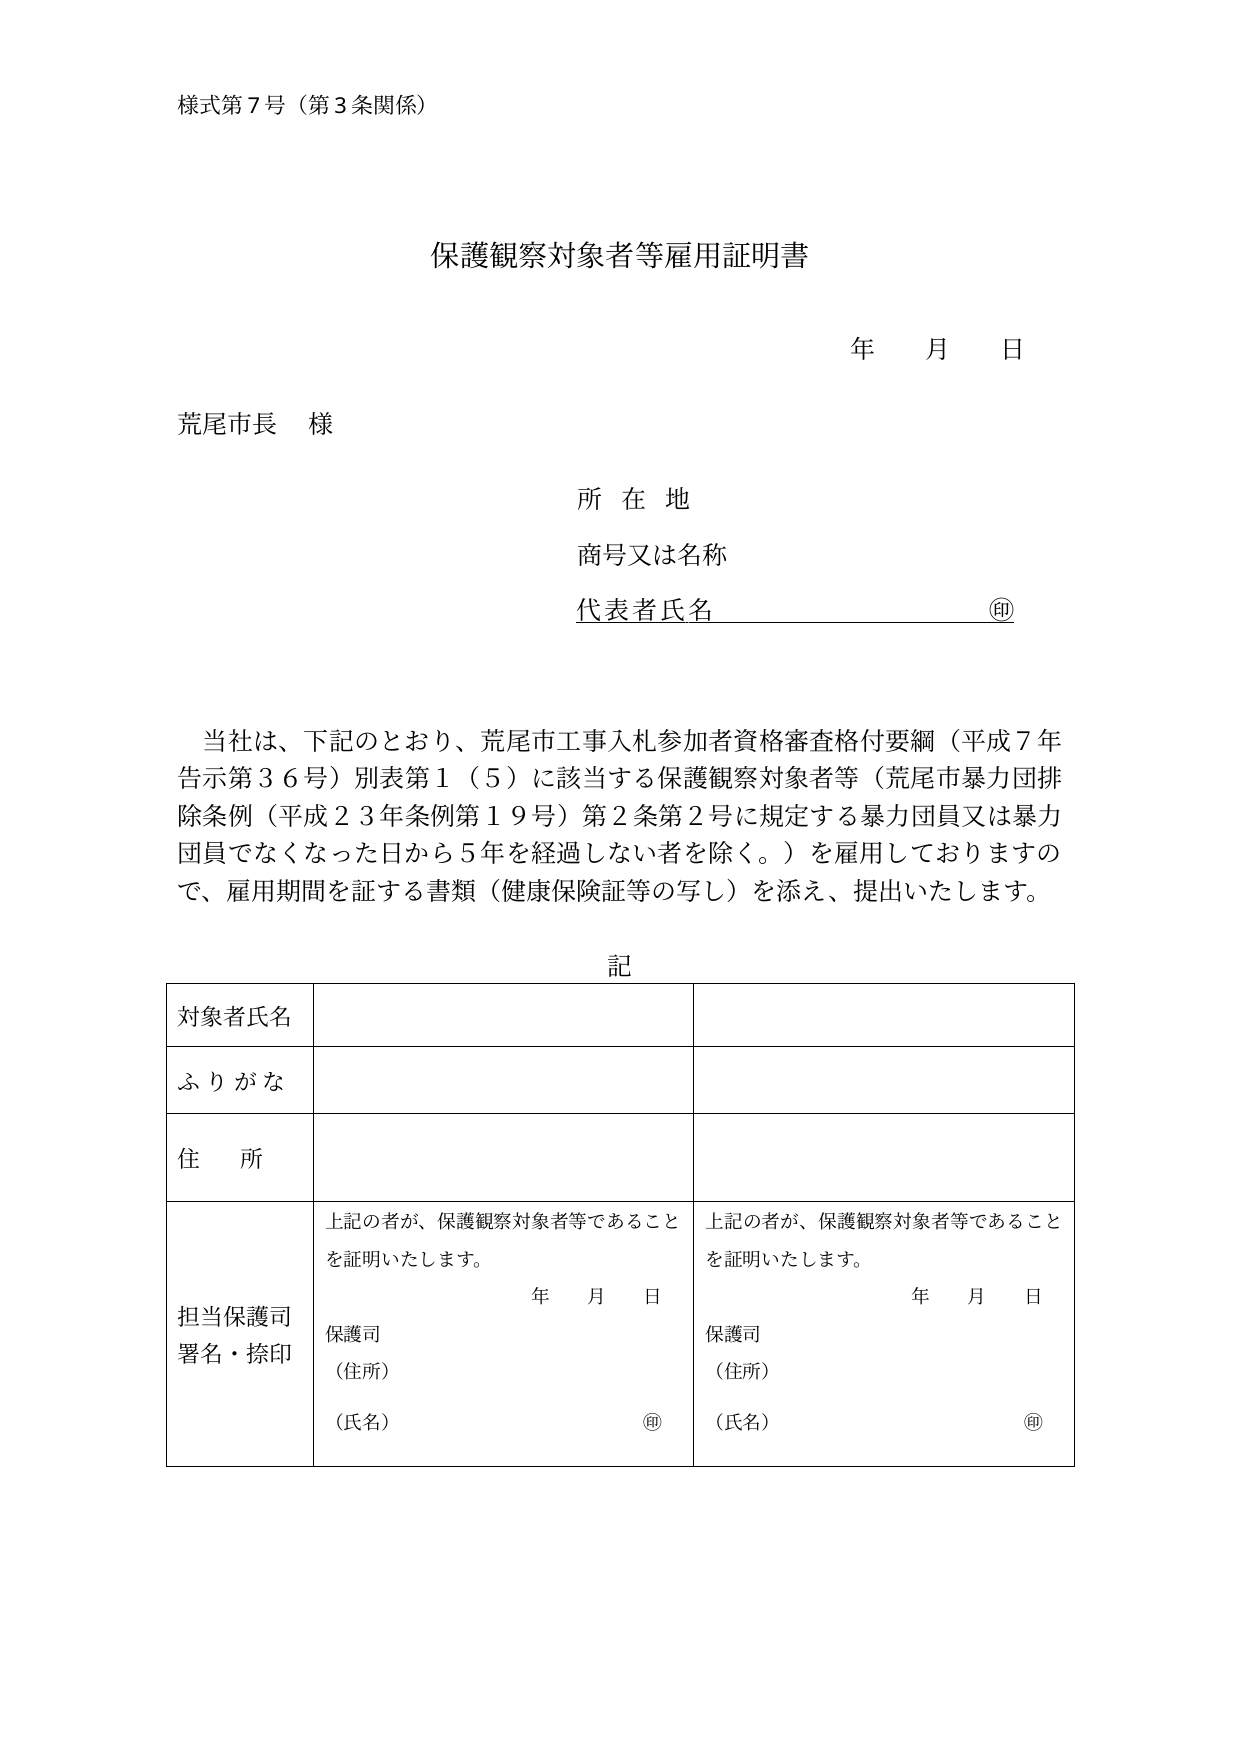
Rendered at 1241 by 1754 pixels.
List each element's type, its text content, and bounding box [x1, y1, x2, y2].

text 保護観察対象者等雇用証明書 [177, 217, 1063, 292]
table_cell 上記の者が、保護観察対象者等であることを証明いたします。 年 月 日 保護司 （住所） （氏名） ㊞ [314, 1202, 693, 1466]
table_header [314, 984, 693, 1046]
table_cell [694, 1047, 1074, 1113]
table_cell ふりがな [167, 1047, 313, 1113]
table_cell [694, 1114, 1074, 1201]
text 商号又は名称 [177, 535, 1063, 572]
text 代表者氏名 ㊞ [177, 590, 1063, 628]
text 当社は、下記のとおり、荒尾市工事入札参加者資格審査格付要綱（平成７年告示第３６号）別表第１（５）に該当する保護観察対象者等（荒尾市暴力団排除条例（平成２３年条例第１９号）第２条第２号に規定する暴力団員又は暴力団員でなくなった日から５年を経過しない者を除く。）を雇用しておりますので、雇用期間を証する書類（健康保険証等の写し）を添え、提出いたします。 [177, 721, 1063, 908]
table_header [694, 984, 1074, 1046]
text 年 月 日 [177, 329, 1026, 367]
text 記 [177, 946, 1063, 983]
table_cell 上記の者が、保護観察対象者等であることを証明いたします。 年 月 日 保護司 （住所） （氏名） ㊞ [694, 1202, 1074, 1466]
table_cell 担当保護司 署名・捺印 [167, 1202, 313, 1466]
table_cell [314, 1047, 693, 1113]
table_header 対象者氏名 [167, 984, 313, 1046]
text 所在地 [177, 479, 1063, 517]
table_cell [314, 1114, 693, 1201]
text 荒尾市長 様 [177, 404, 1063, 442]
table_cell 住所 [167, 1114, 313, 1201]
